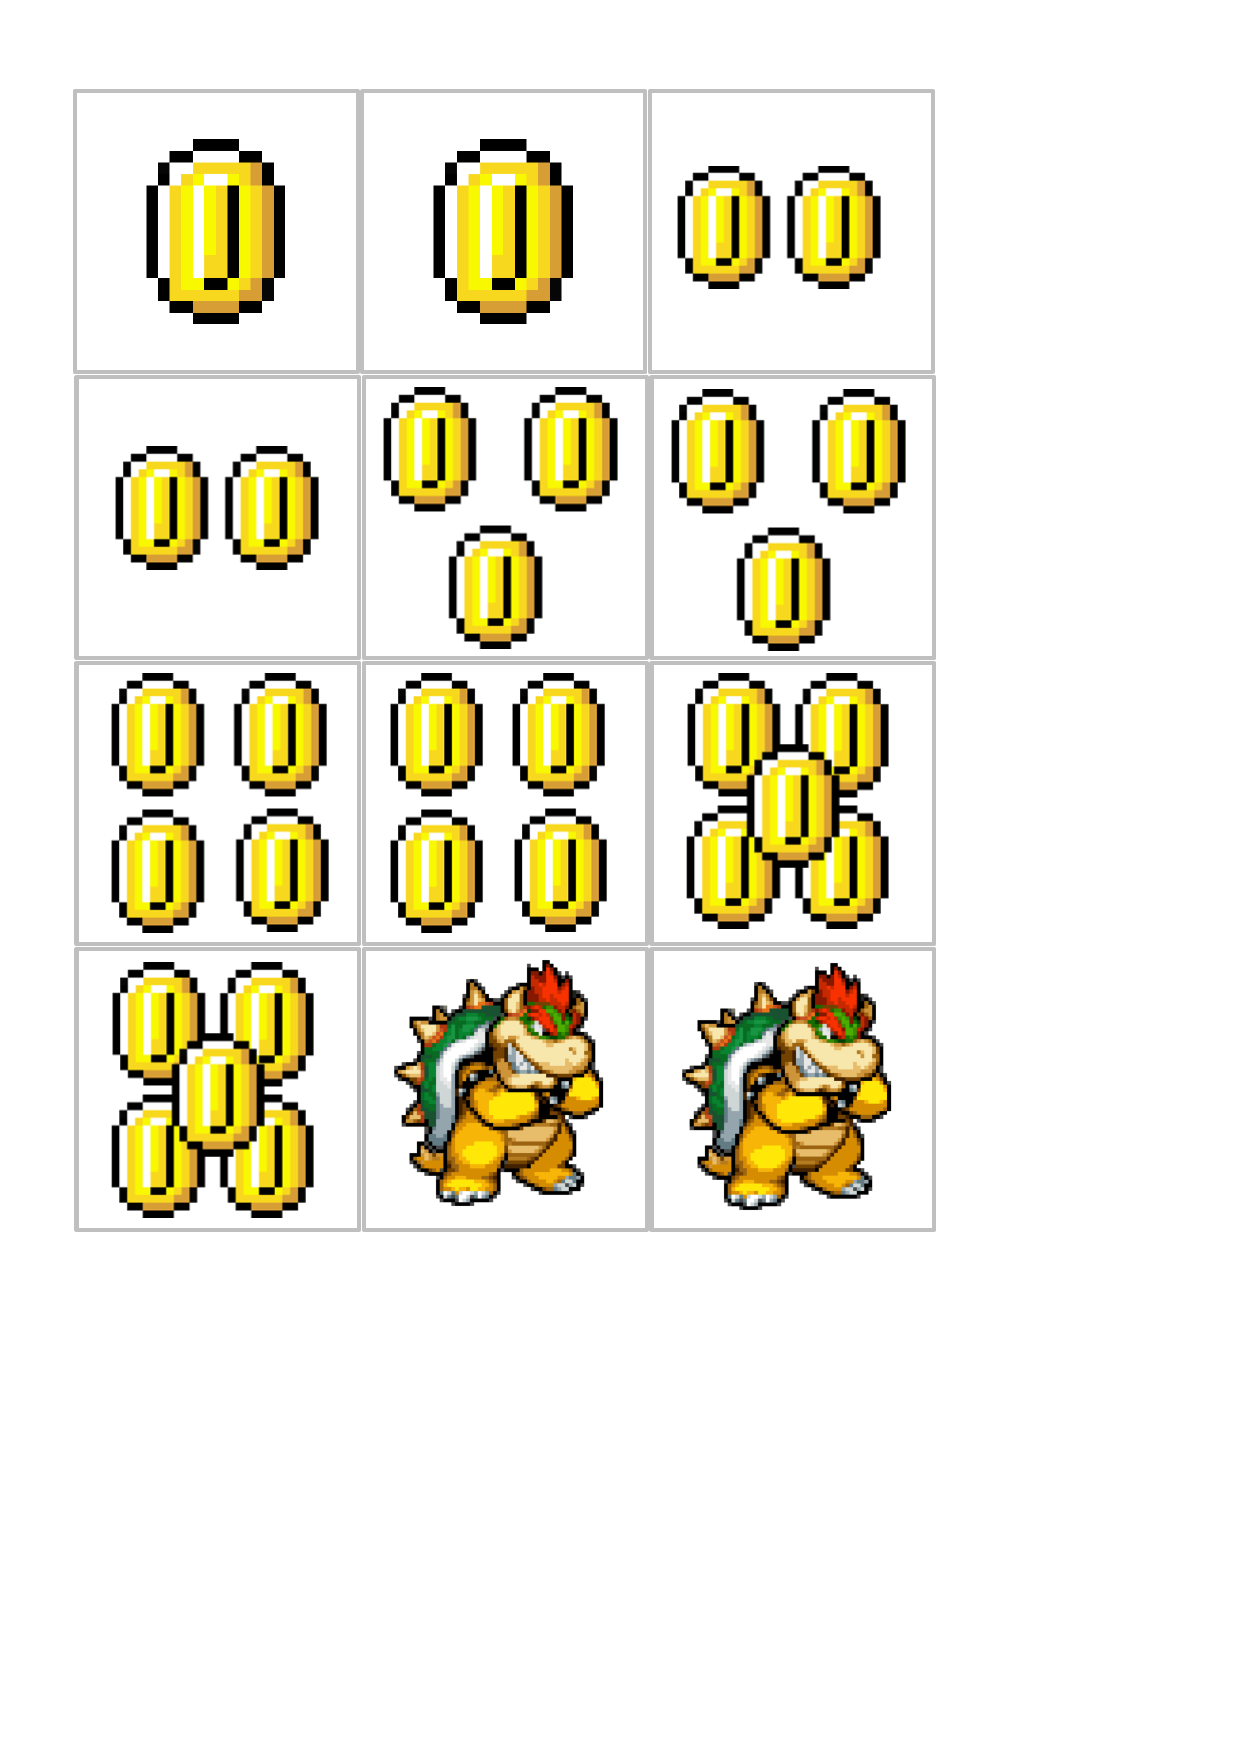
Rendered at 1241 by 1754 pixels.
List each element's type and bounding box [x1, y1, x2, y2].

picture [383, 948, 623, 1215]
picture [411, 139, 596, 324]
picture [96, 962, 329, 1218]
picture [671, 673, 904, 929]
picture [662, 166, 896, 289]
picture [96, 673, 344, 933]
picture [656, 389, 921, 651]
picture [671, 952, 911, 1219]
picture [375, 673, 622, 933]
picture [368, 387, 633, 649]
picture [123, 139, 308, 324]
picture [100, 446, 333, 570]
